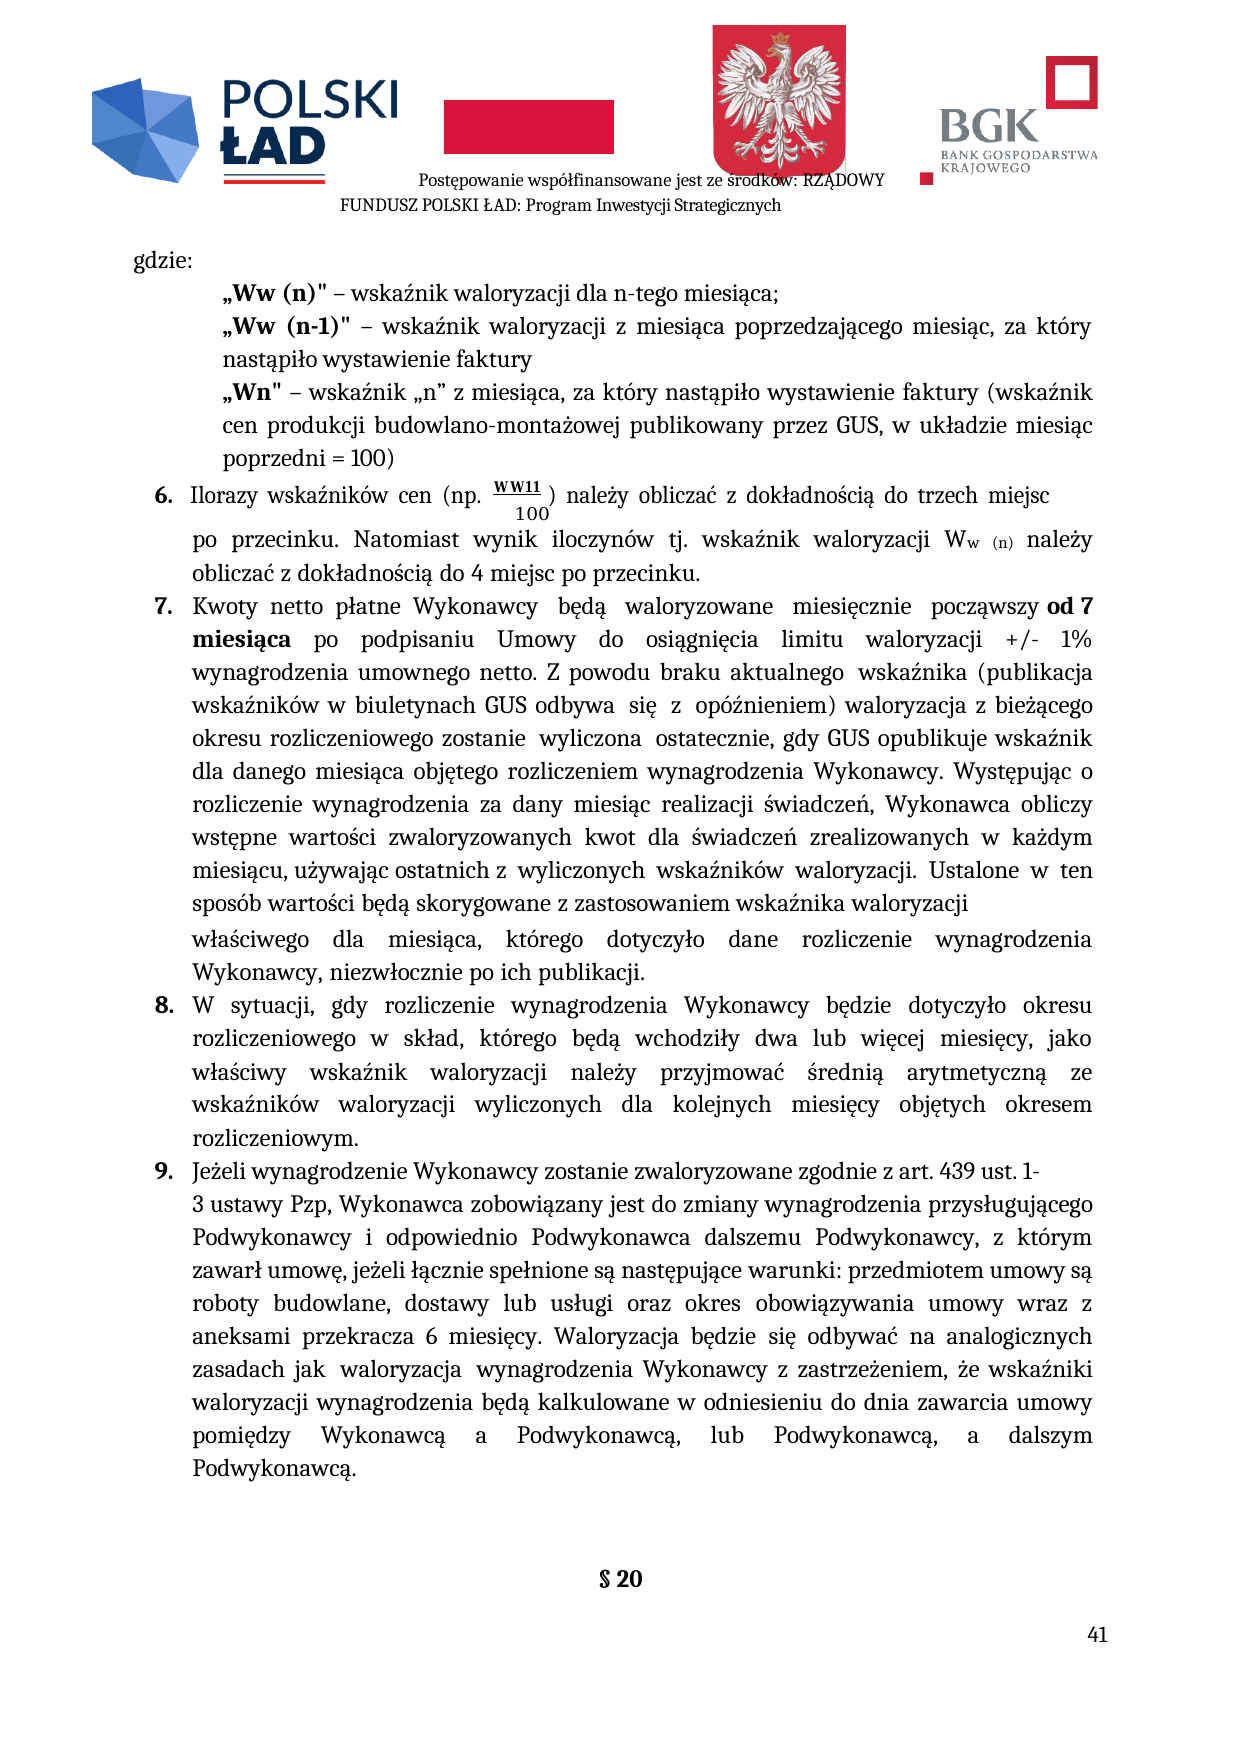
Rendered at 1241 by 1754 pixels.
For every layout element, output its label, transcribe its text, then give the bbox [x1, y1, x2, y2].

text § 20 [354, 1565, 886, 1594]
list W sytuacji, gdy rozliczenie wynagrodzenia Wykonawcy będzie dotyczyło okresu rozliczeniowego w skład, którego będą wchodziły dwa lub więcej miesięcy, jako właściwy wskaźnik waloryzacji należy przyjmować średnią arytmetyczną ze wskaźników waloryzacji wyliczonych dla kolejnych miesięcy objętych okresem rozliczeniowym. [154, 991, 1092, 1152]
text „Wn" – wskaźnik „n” z miesiąca, za który nastąpiło wystawienie faktury (wskaźnik cen produkcji budowlano-montażowej publikowany przez GUS, w układzie miesiąc poprzedni = 100) [222, 378, 1093, 473]
list Kwoty netto płatne Wykonawcy będą waloryzowane miesięcznie począwszy od 7 miesiąca po podpisaniu Umowy do osiągnięcia limitu waloryzacji +/- 1% wynagrodzenia umownego netto. Z powodu braku aktualnego wskaźnika (publikacja wskaźników w biuletynach GUS odbywa się z opóźnieniem) waloryzacja z bieżącego okresu rozliczeniowego zostanie wyliczona ostatecznie, gdy GUS opublikuje wskaźnik dla danego miesiąca objętego rozliczeniem wynagrodzenia Wykonawcy. Występując o rozliczenie wynagrodzenia za dany miesiąc realizacji świadczeń, Wykonawca obliczy wstępne wartości zwaloryzowanych kwot dla świadczeń zrealizowanych w każdym miesiącu, używając ostatnich z wyliczonych wskaźników waloryzacji. Ustalone w ten sposób wartości będą skorygowane z zastosowaniem wskaźnika waloryzacji [154, 592, 1093, 918]
picture [443, 100, 614, 154]
picture [92, 78, 397, 184]
picture [920, 56, 1098, 185]
text 6. Ilorazy wskaźników cen (np. 𝐖𝐖𝟏𝟏 ) należy obliczać z dokładnością do trzech miejsc [154, 483, 1107, 508]
text 3 ustawy Pzp, Wykonawca zobowiązany jest do zmiany wynagrodzenia przysługującego Podwykonawcy i odpowiednio Podwykonawca dalszemu Podwykonawcy, z którym zawarł umowę, jeżeli łącznie spełnione są następujące warunki: przedmiotem umowy są roboty budowlane, dostawy lub usługi oraz okres obowiązywania umowy wraz z aneksami przekracza 6 miesięcy. Waloryzacja będzie się odbywać na analogicznych zasadach jak waloryzacja wynagrodzenia Wykonawcy z zastrzeżeniem, że wskaźniki waloryzacji wynagrodzenia będą kalkulowane w odniesieniu do dnia zawarcia umowy pomiędzy Wykonawcą a Podwykonawcą, lub Podwykonawcą, a dalszym Podwykonawcą. [192, 1190, 1093, 1483]
text właściwego dla miesiąca, którego dotyczyło dane rozliczenie wynagrodzenia Wykonawcy, niezwłocznie po ich publikacji. [192, 925, 1092, 987]
text gdzie: [133, 246, 1107, 274]
text 100 [178, 508, 886, 524]
text po przecinku. Natomiast wynik iloczynów tj. wskaźnik waloryzacji Ww (n) należy obliczać z dokładnością do 4 miejsc po przecinku. [192, 524, 1093, 587]
text „Ww (n-1)" – wskaźnik waloryzacji z miesiąca poprzedzającego miesiąc, za który nastąpiło wystawienie faktury [222, 312, 1093, 374]
text „Ww (n)" – wskaźnik waloryzacji dla n-tego miesiąca; [222, 279, 1107, 308]
picture [712, 25, 846, 185]
list Jeżeli wynagrodzenie Wykonawcy zostanie zwaloryzowane zgodnie z art. 439 ust. 1- [154, 1156, 1107, 1186]
